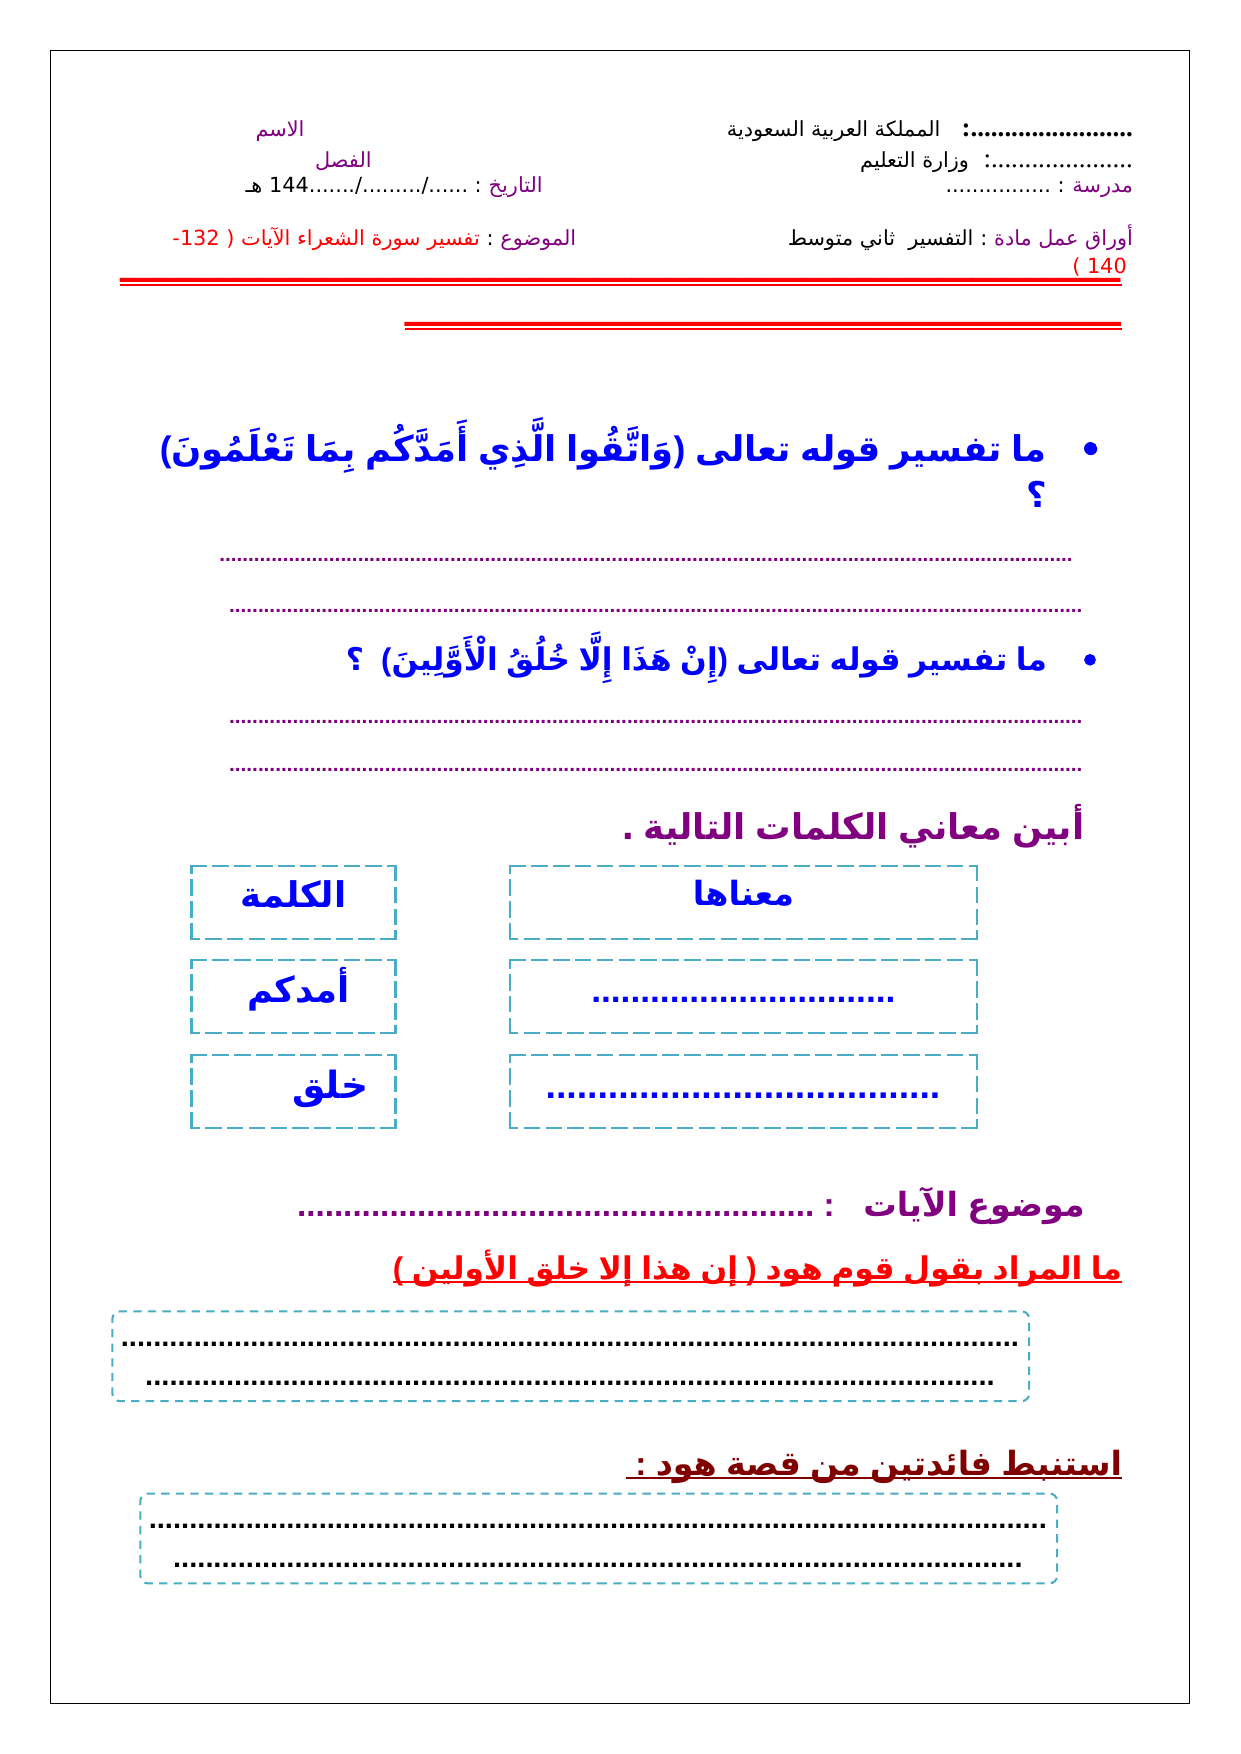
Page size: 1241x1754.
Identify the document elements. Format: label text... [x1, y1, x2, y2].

list ما تفسير قوله تعالى (إِنْ هَذَا إِلَّا خُلُقُ الْأَوَّلِينَ) ؟ [118, 641, 1085, 677]
list ما تفسير قوله تعالى (وَاتَّقُوا الَّذِي أَمَدَّكُم بِمَا تَعْلَمُونَ) ؟ [118, 428, 1085, 515]
text .................................................................................................................................................... [118, 704, 1085, 728]
text .................................................................................................................................................... [118, 752, 1085, 776]
text أبين معاني الكلمات التالية . [118, 800, 1085, 848]
text موضوع الآيات : ........................................................ [118, 1185, 1085, 1223]
text ـــــــــــــــــــــــــــــــــــــــــــــــــــــــــــــــــــــــــــــــــــــــــــــــــــــــــــــــــــــــــــــــــــــــــــــــــــــــ [118, 251, 1122, 333]
text استنبط فائدتين من قصة هود : [118, 1444, 1122, 1482]
text .................................................................................................................................................... [118, 593, 1085, 617]
text .................................................................................................................................................... [118, 542, 1085, 566]
text ما المراد بقول قوم هود ( إن هذا إلا خلق الأولين ) [118, 1250, 1122, 1286]
